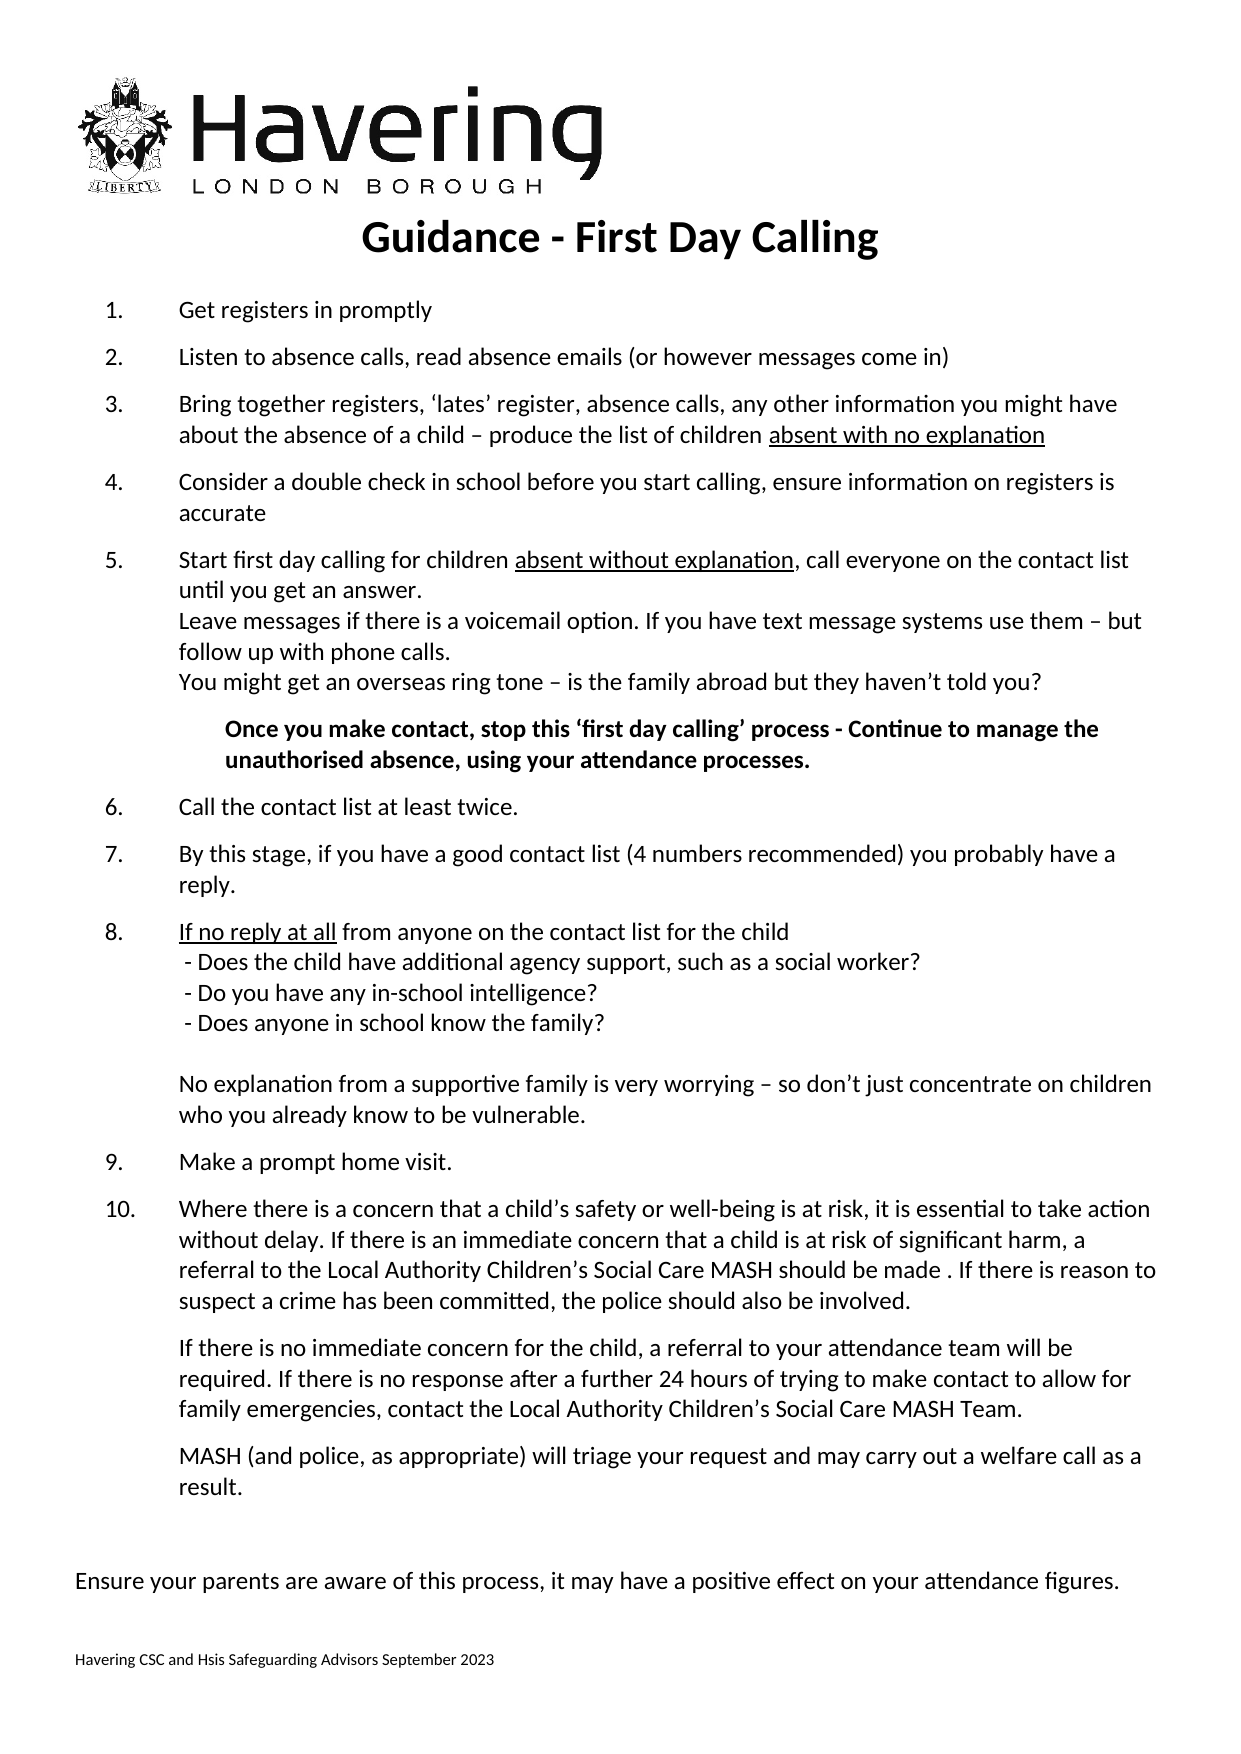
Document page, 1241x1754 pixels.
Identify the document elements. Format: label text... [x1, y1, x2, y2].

list If no reply at all from anyone on the contact list for the child - Does the child have additional agency support, such as a social worker? - Do you have any in-school intelligence? - Does anyone in school know the family? No explanation from a supportive family is very worrying – so don’t just concentrate on children who you already know to be vulnerable. [104, 916, 1165, 1129]
list Bring together registers, ‘lates’ register, absence calls, any other information you might have about the absence of a child – produce the list of children absent with no explanation [104, 389, 1165, 450]
list Make a prompt home visit. [104, 1146, 1165, 1177]
list Consider a double check in school before you start calling, ensure information on registers is accurate [104, 466, 1165, 527]
list By this stage, if you have a good contact list (4 numbers recommended) you probably have a reply. [104, 838, 1165, 899]
text Havering CSC and Hsis Safeguarding Advisors September 2023 [75, 1649, 1165, 1670]
list Get registers in promptly [104, 294, 1165, 325]
text Guidance - First Day Calling [75, 208, 1165, 264]
list MASH (and police, as appropriate) will triage your request and may carry out a welfare call as a result. [178, 1440, 1165, 1501]
text Ensure your parents are aware of this process, it may have a positive effect on your attendance figures. [75, 1565, 1165, 1596]
list Start first day calling for children absent without explanation, call everyone on the contact list until you get an answer. Leave messages if there is a voicemail option. If you have text message systems use them – but follow up with phone calls. You might get an overseas ring tone – is the family abroad but they haven’t told you? [104, 544, 1165, 697]
list Where there is a concern that a child’s safety or well-being is at risk, it is essential to take action without delay. If there is an immediate concern that a child is at risk of significant harm, a referral to the Local Authority Children’s Social Care MASH should be made . If there is reason to suspect a crime has been committed, the police should also be involved. [104, 1193, 1165, 1316]
picture [75, 75, 604, 196]
list Call the contact list at least twice. [104, 791, 1165, 822]
list Once you make contact, stop this ‘first day calling’ process - Continue to manage the unauthorised absence, using your attendance processes. [225, 713, 1165, 774]
list If there is no immediate concern for the child, a referral to your attendance team will be required. If there is no response after a further 24 hours of trying to make contact to allow for family emergencies, contact the Local Authority Children’s Social Care MASH Team. [178, 1332, 1165, 1424]
list Listen to absence calls, read absence emails (or however messages come in) [104, 341, 1165, 372]
